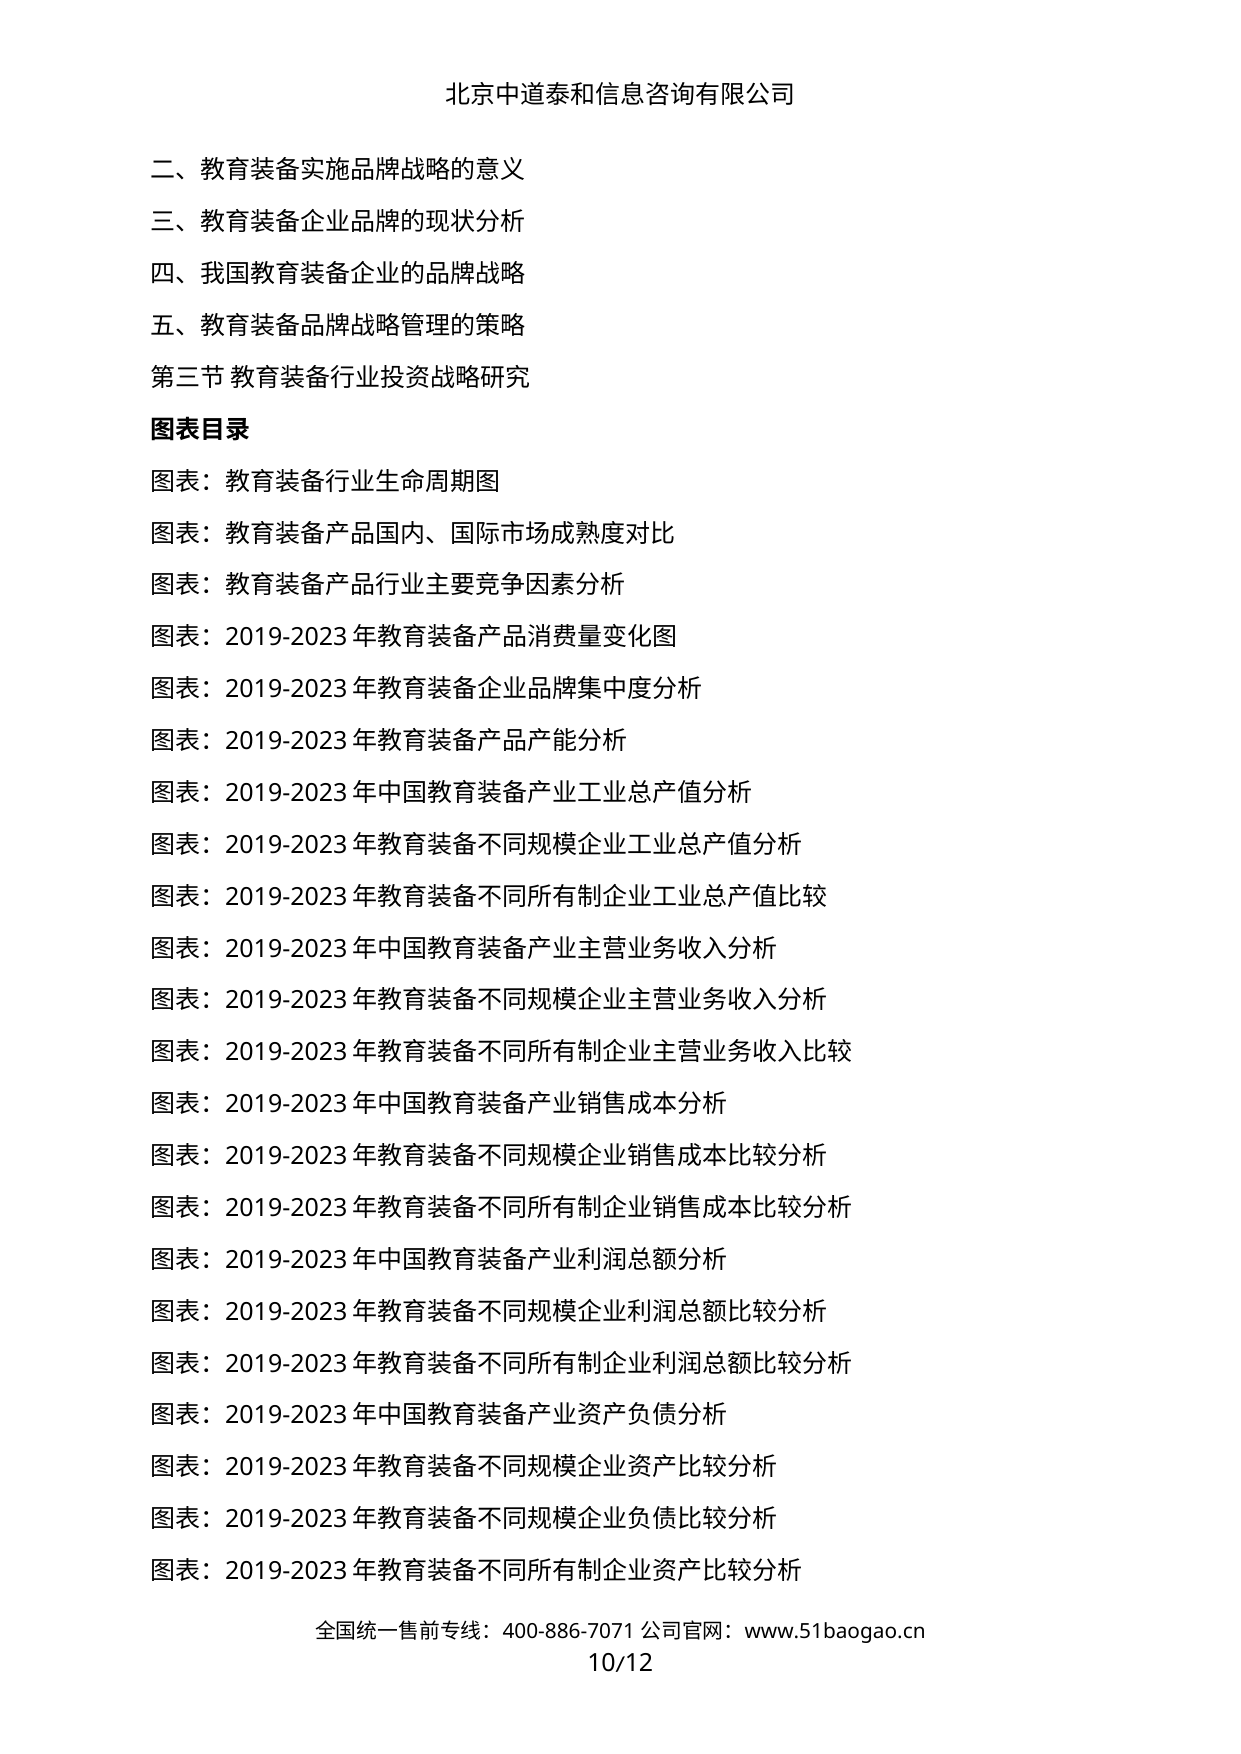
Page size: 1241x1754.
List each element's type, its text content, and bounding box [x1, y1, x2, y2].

text 四、我国教育装备企业的品牌战略 [150, 254, 1090, 290]
text 图表：2019-2023年教育装备企业品牌集中度分析 [150, 669, 1090, 705]
text 图表：2019-2023年中国教育装备产业资产负债分析 [150, 1395, 1090, 1431]
text 图表：2019-2023年教育装备不同所有制企业资产比较分析 [150, 1551, 1090, 1587]
text 图表目录 [150, 409, 1090, 446]
text 图表：教育装备行业生命周期图 [150, 461, 1090, 497]
text 图表：2019-2023年教育装备产品消费量变化图 [150, 617, 1090, 653]
text 图表：2019-2023年教育装备不同规模企业利润总额比较分析 [150, 1291, 1090, 1327]
text 五、教育装备品牌战略管理的策略 [150, 306, 1090, 342]
text 图表：2019-2023年教育装备不同规模企业主营业务收入分析 [150, 980, 1090, 1016]
text 图表：教育装备产品行业主要竞争因素分析 [150, 565, 1090, 601]
text 图表：2019-2023年中国教育装备产业主营业务收入分析 [150, 928, 1090, 964]
text 三、教育装备企业品牌的现状分析 [150, 202, 1090, 238]
text 图表：2019-2023年教育装备不同规模企业工业总产值分析 [150, 824, 1090, 861]
text 图表：2019-2023年教育装备不同规模企业销售成本比较分析 [150, 1136, 1090, 1172]
text 二、教育装备实施品牌战略的意义 [150, 150, 1090, 186]
text 图表：2019-2023年中国教育装备产业工业总产值分析 [150, 772, 1090, 809]
text 图表：2019-2023年教育装备不同所有制企业主营业务收入比较 [150, 1032, 1090, 1068]
text 图表：2019-2023年中国教育装备产业销售成本分析 [150, 1084, 1090, 1120]
text 图表：2019-2023年教育装备不同所有制企业销售成本比较分析 [150, 1187, 1090, 1224]
text 图表：2019-2023年教育装备不同所有制企业工业总产值比较 [150, 876, 1090, 912]
text 图表：教育装备产品国内、国际市场成熟度对比 [150, 513, 1090, 549]
text 图表：2019-2023年教育装备产品产能分析 [150, 721, 1090, 757]
text 图表：2019-2023年中国教育装备产业利润总额分析 [150, 1239, 1090, 1276]
text 图表：2019-2023年教育装备不同所有制企业利润总额比较分析 [150, 1343, 1090, 1379]
text 第三节 教育装备行业投资战略研究 [150, 357, 1090, 394]
text 图表：2019-2023年教育装备不同规模企业资产比较分析 [150, 1447, 1090, 1483]
text 图表：2019-2023年教育装备不同规模企业负债比较分析 [150, 1499, 1090, 1535]
